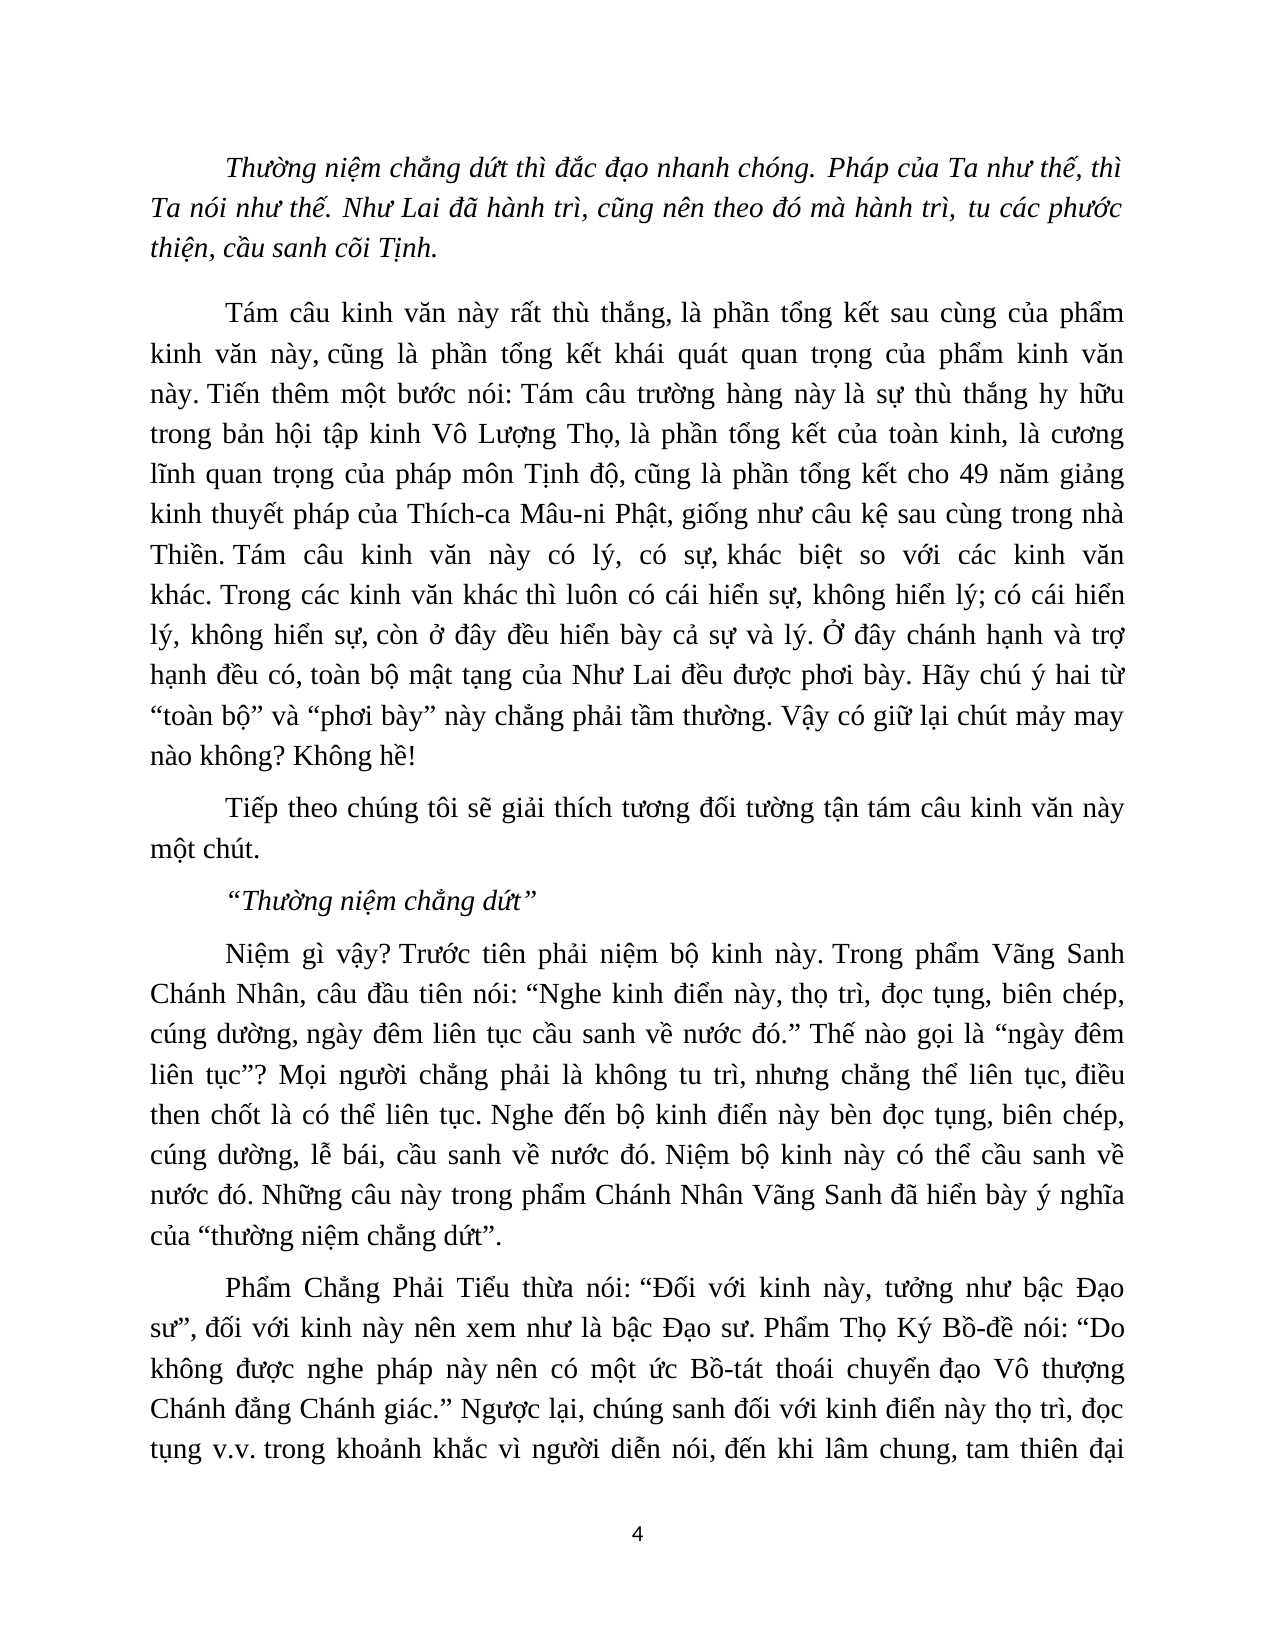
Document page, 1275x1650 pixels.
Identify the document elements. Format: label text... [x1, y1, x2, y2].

text Niệm gì vậy? Trước tiên phải niệm bộ kinh này. Trong phẩm Vãng Sanh Chánh Nhân, câu đầu tiên nói: “Nghe kinh điển này, thọ trì, đọc tụng, biên chép, cúng dường, ngày đêm liên tục cầu sanh về nước đó.” Thế nào gọi là “ngày đêm liên tục”? Mọi người chẳng phải là không tu trì, nhưng chẳng thể liên tục, điều then chốt là có thể liên tục. Nghe đến bộ kinh điển này bèn đọc tụng, biên chép, cúng dường, lễ bái, cầu sanh về nước đó. Niệm bộ kinh này có thể cầu sanh về nước đó. Những câu này trong phẩm Chánh Nhân Vãng Sanh đã hiển bày ý nghĩa của “thường niệm chẳng dứt”. [150, 936, 1125, 1251]
text Thường niệm chẳng dứt thì đắc đạo nhanh chóng. Pháp của Ta như thế, thì Ta nói như thế. Như Lai đã hành trì, cũng nên theo đó mà hành trì, tu các phước thiện, cầu sanh cõi Tịnh. [150, 150, 1125, 264]
text Tiếp theo chúng tôi sẽ giải thích tương đối tường tận tám câu kinh văn này một chút. [150, 791, 1125, 864]
text Tám câu kinh văn này rất thù thắng, là phần tổng kết sau cùng của phẩm kinh văn này, cũng là phần tổng kết khái quát quan trọng của phẩm kinh văn này. Tiến thêm một bước nói: Tám câu trường hàng này là sự thù thắng hy hữu trong bản hội tập kinh Vô Lượng Thọ, là phần tổng kết của toàn kinh, là cương lĩnh quan trọng của pháp môn Tịnh độ, cũng là phần tổng kết cho 49 năm giảng kinh thuyết pháp của Thích-ca Mâu-ni Phật, giống như câu kệ sau cùng trong nhà Thiền. Tám câu kinh văn này có lý, có sự, khác biệt so với các kinh văn khác. Trong các kinh văn khác thì luôn có cái hiển sự, không hiển lý; có cái hiển lý, không hiển sự, còn ở đây đều hiển bày cả sự và lý. Ở đây chánh hạnh và trợ hạnh đều có, toàn bộ mật tạng của Như Lai đều được phơi bày. Hãy chú ý hai từ “toàn bộ” và “phơi bày” này chẳng phải tầm thường. Vậy có giữ lại chút mảy may nào không? Không hề! [150, 296, 1125, 771]
text “Thường niệm chẳng dứt” [150, 883, 1125, 917]
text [150, 1270, 1125, 1465]
